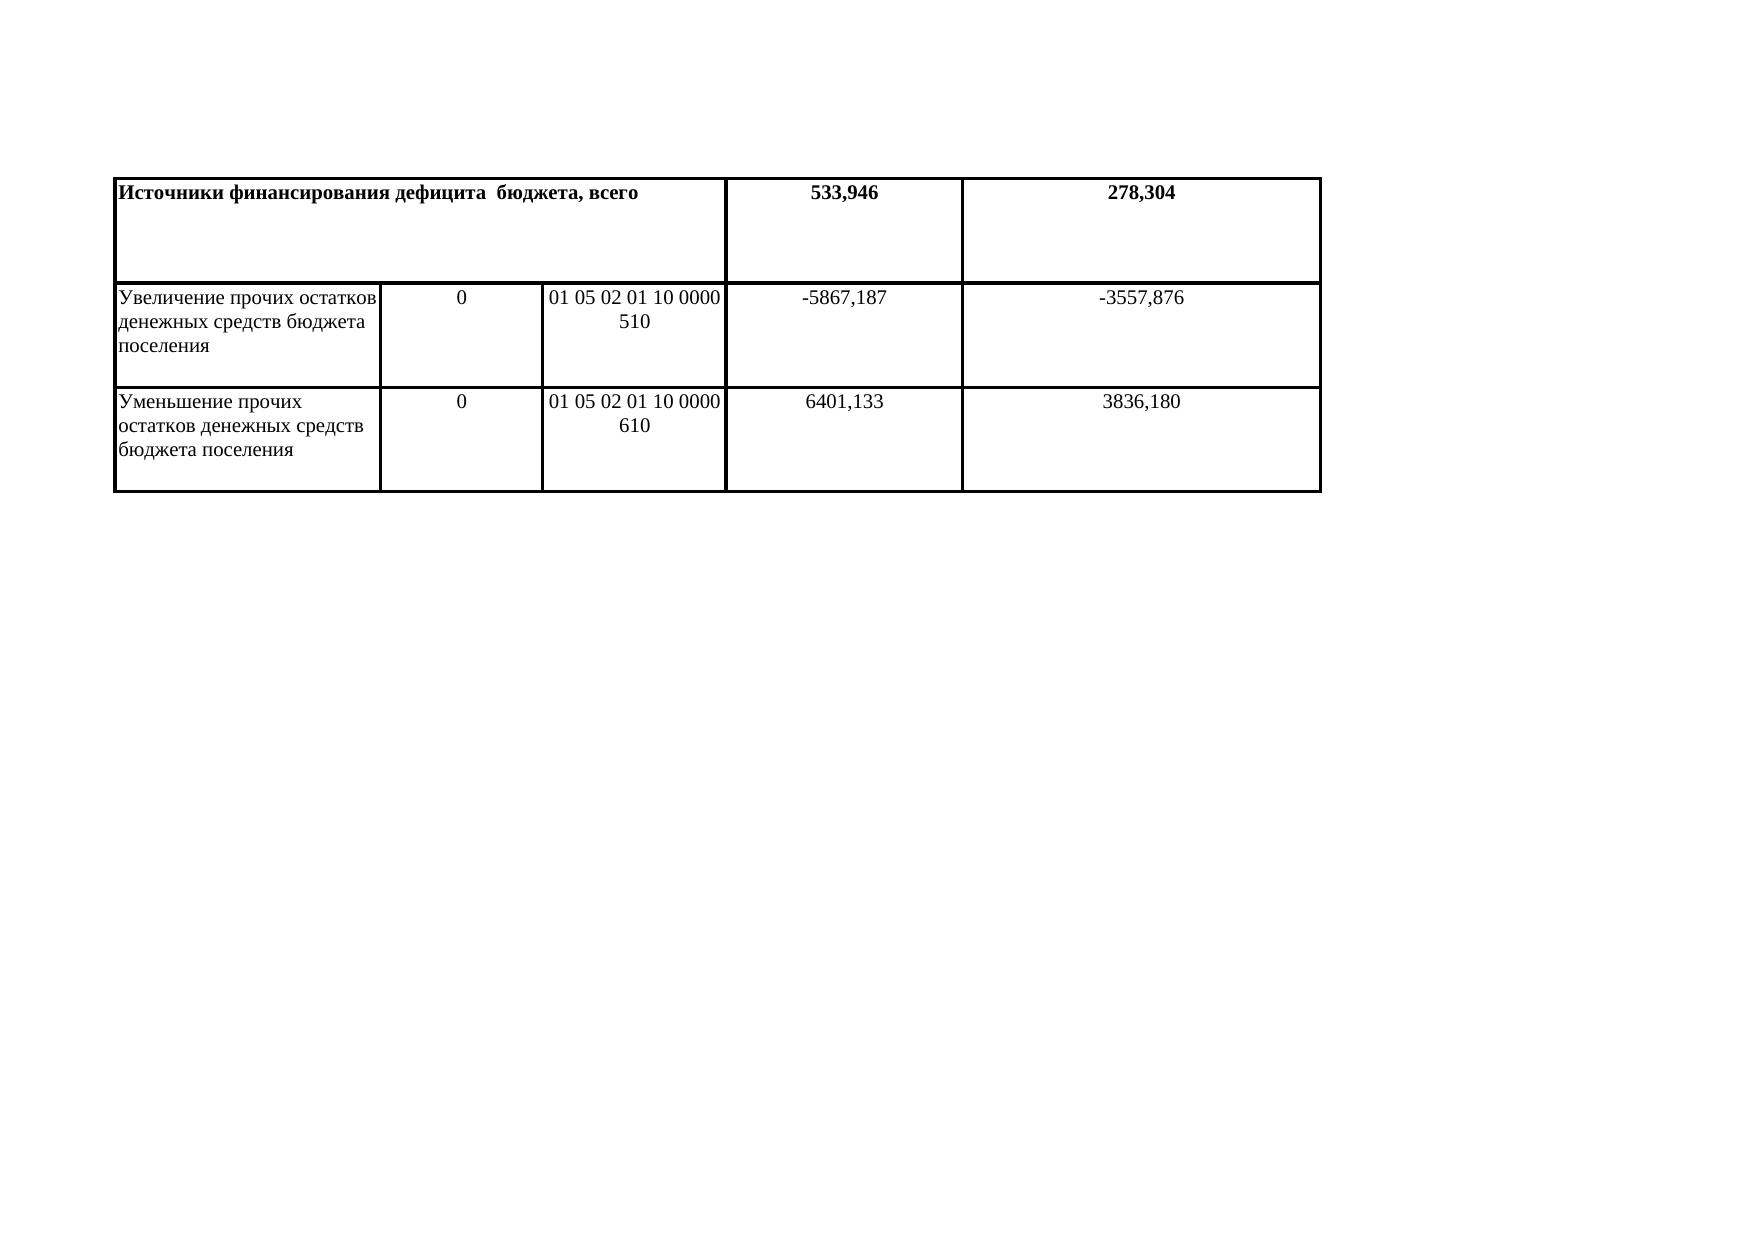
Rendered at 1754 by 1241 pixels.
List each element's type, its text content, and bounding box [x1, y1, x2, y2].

table_cell 533,946 [728, 180, 961, 281]
table_cell Увеличение прочих остатков денежных средств бюджета поселения [117, 285, 379, 386]
table_cell 278,304 [964, 180, 1319, 281]
table_cell -3557,876 [964, 285, 1319, 386]
table_cell Уменьшение прочих остатков денежных средств бюджета поселения [117, 389, 379, 490]
table_cell 3836,180 [964, 389, 1319, 490]
table_cell 01 05 02 01 10 0000 510 [544, 285, 724, 386]
table_cell -5867,187 [728, 285, 961, 386]
table_cell 6401,133 [728, 389, 961, 490]
table_cell Источники финансирования дефицита бюджета, всего [117, 180, 724, 281]
table_cell 01 05 02 01 10 0000 610 [544, 389, 724, 490]
table_cell 0 [382, 285, 541, 386]
table_cell 0 [382, 389, 541, 490]
